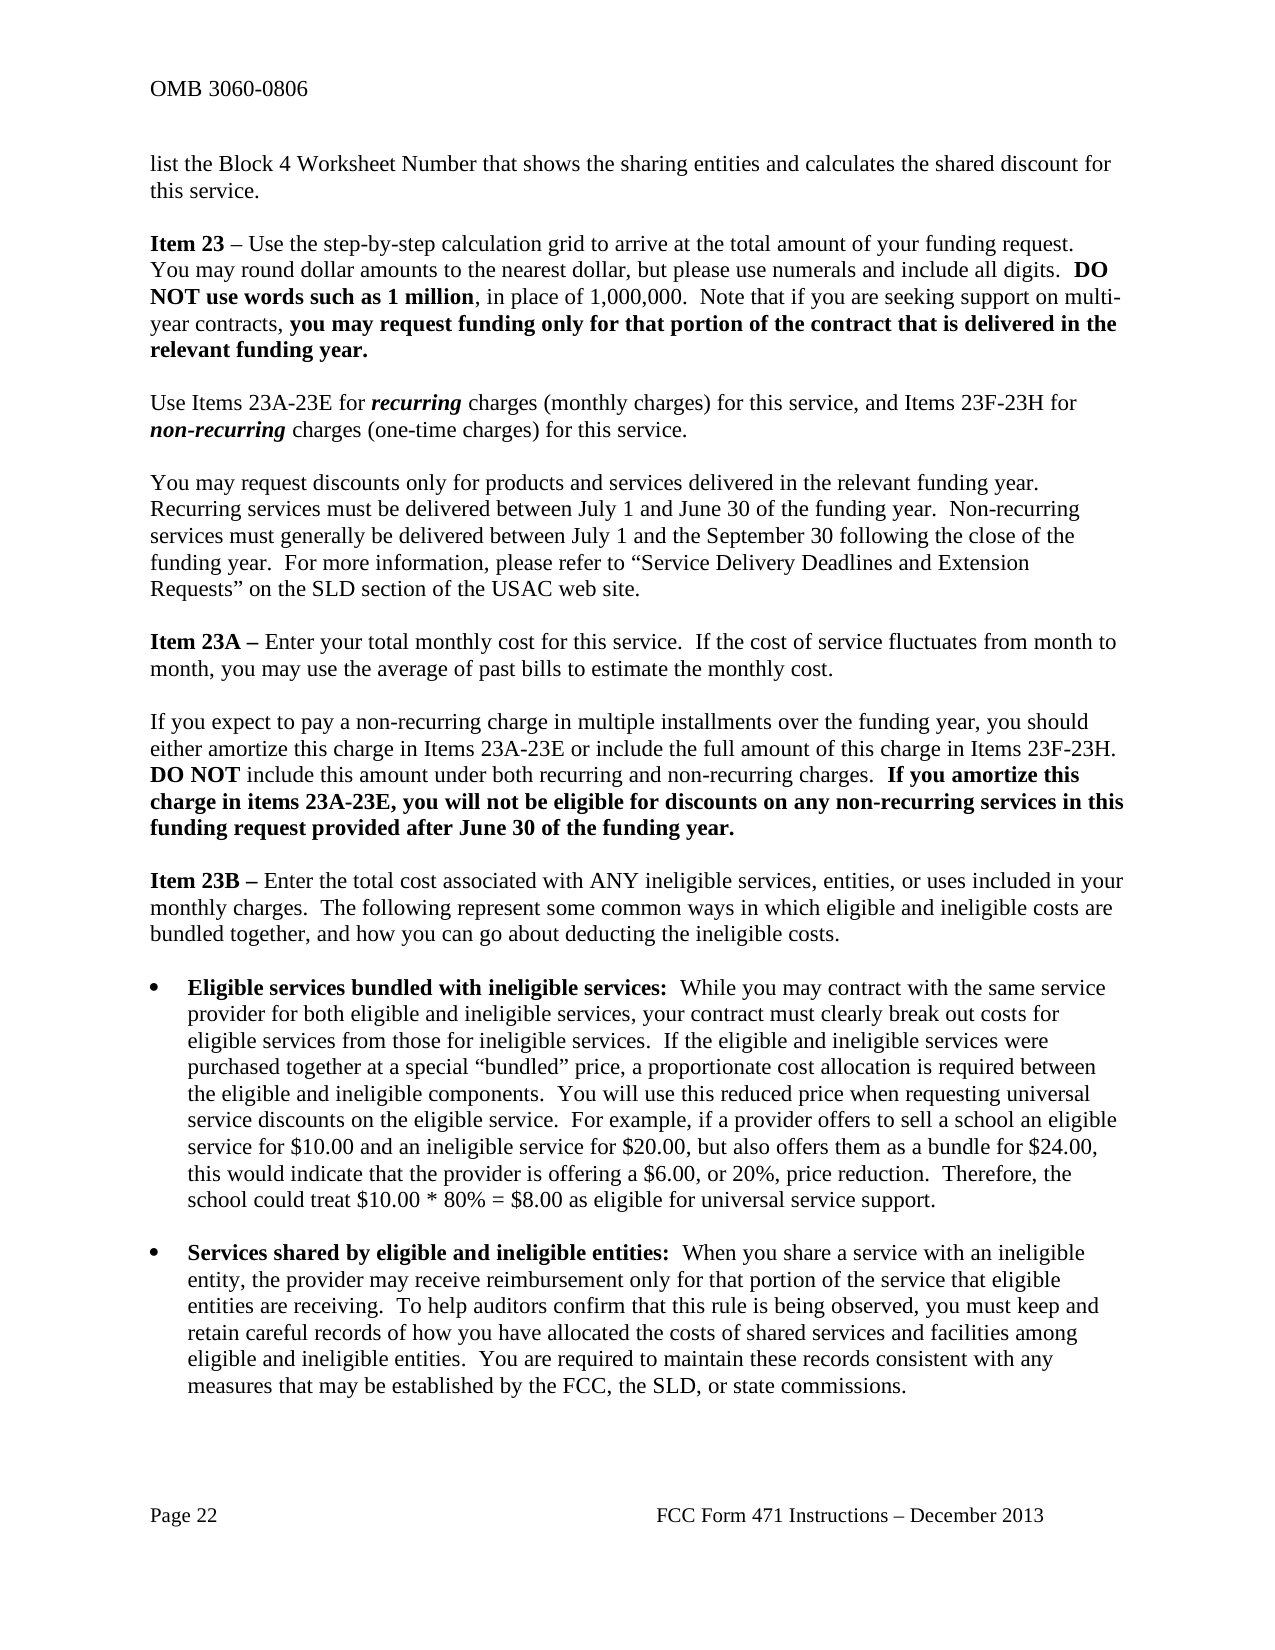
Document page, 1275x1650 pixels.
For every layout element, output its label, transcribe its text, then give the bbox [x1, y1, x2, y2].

list Eligible services bundled with ineligible services: While you may contract with the same service provider for both eligible and ineligible services, your contract must clearly break out costs for eligible services from those for ineligible services. If the eligible and ineligible services were purchased together at a special “bundled” price, a proportionate cost allocation is required between the eligible and ineligible components. You will use this reduced price when requesting universal service discounts on the eligible service. For example, if a provider offers to sell a school an eligible service for $10.00 and an ineligible service for $20.00, but also offers them as a bundle for $24.00, this would indicate that the provider is offering a $6.00, or 20%, price reduction. Therefore, the school could treat $10.00 * 80% = $8.00 as eligible for universal service support. [150, 973, 1125, 1212]
text Item 23 – Use the step-by-step calculation grid to arrive at the total amount of your funding request. You may round dollar amounts to the nearest dollar, but please use numerals and include all digits. DO NOT use words such as 1 million, in place of 1,000,000. Note that if you are seeking support on multi-year contracts, you may request funding only for that portion of the contract that is delivered in the relevant funding year. [150, 230, 1125, 362]
text You may request discounts only for products and services delivered in the relevant funding year. Recurring services must be delivered between July 1 and June 30 of the funding year. Non-recurring services must generally be delivered between July 1 and the September 30 following the close of the funding year. For more information, please refer to “Service Delivery Deadlines and Extension Requests” on the SLD section of the USAC web site. [150, 469, 1125, 602]
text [150, 150, 1125, 203]
list Services shared by eligible and ineligible entities: When you share a service with an ineligible entity, the provider may receive reimbursement only for that portion of the service that eligible entities are receiving. To help auditors confirm that this rule is being observed, you must keep and retain careful records of how you have allocated the costs of shared services and facilities among eligible and ineligible entities. You are required to maintain these records consistent with any measures that may be established by the FCC, the SLD, or state commissions. [150, 1239, 1125, 1398]
text Use Items 23A-23E for recurring charges (monthly charges) for this service, and Items 23F-23H for non-recurring charges (one-time charges) for this service. [150, 389, 1125, 442]
list Item 23A – Enter your total monthly cost for this service. If the cost of service fluctuates from month to month, you may use the average of past bills to estimate the monthly cost. [150, 628, 1125, 681]
text Item 23B – Enter the total cost associated with ANY ineligible services, entities, or uses included in your monthly charges. The following represent some common ways in which eligible and ineligible costs are bundled together, and how you can go about deducting the ineligible costs. [150, 867, 1125, 947]
text If you expect to pay a non-recurring charge in multiple installments over the funding year, you should either amortize this charge in Items 23A-23E or include the full amount of this charge in Items 23F-23H. DO NOT include this amount under both recurring and non-recurring charges. If you amortize this charge in items 23A-23E, you will not be eligible for discounts on any non-recurring services in this funding request provided after June 30 of the funding year. [150, 708, 1125, 841]
